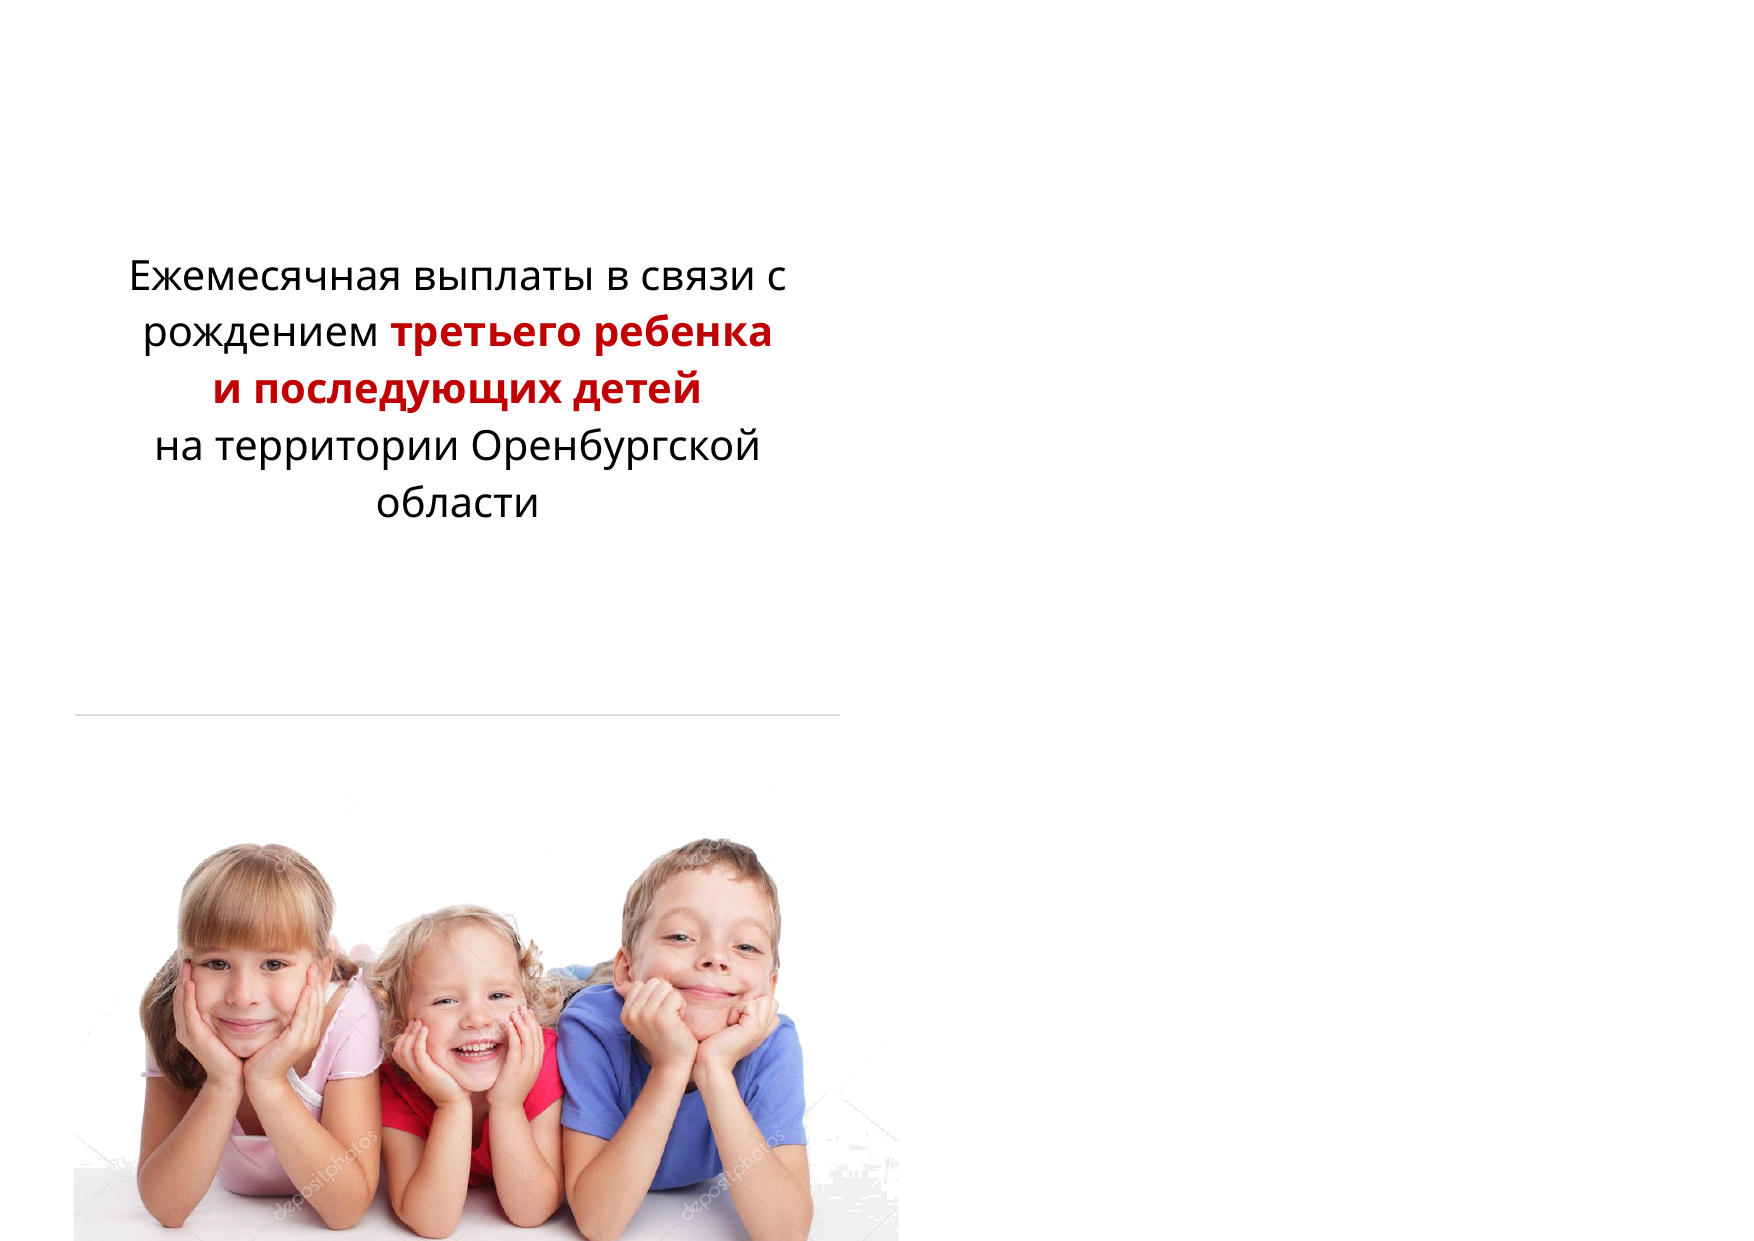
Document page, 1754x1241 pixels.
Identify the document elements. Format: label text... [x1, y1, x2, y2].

text на территории Оренбургской области [75, 416, 840, 529]
picture [73, 771, 899, 1241]
text и последующих детей [75, 359, 840, 416]
text Ежемесячная выплаты в связи с рождением третьего ребенка [75, 245, 840, 359]
